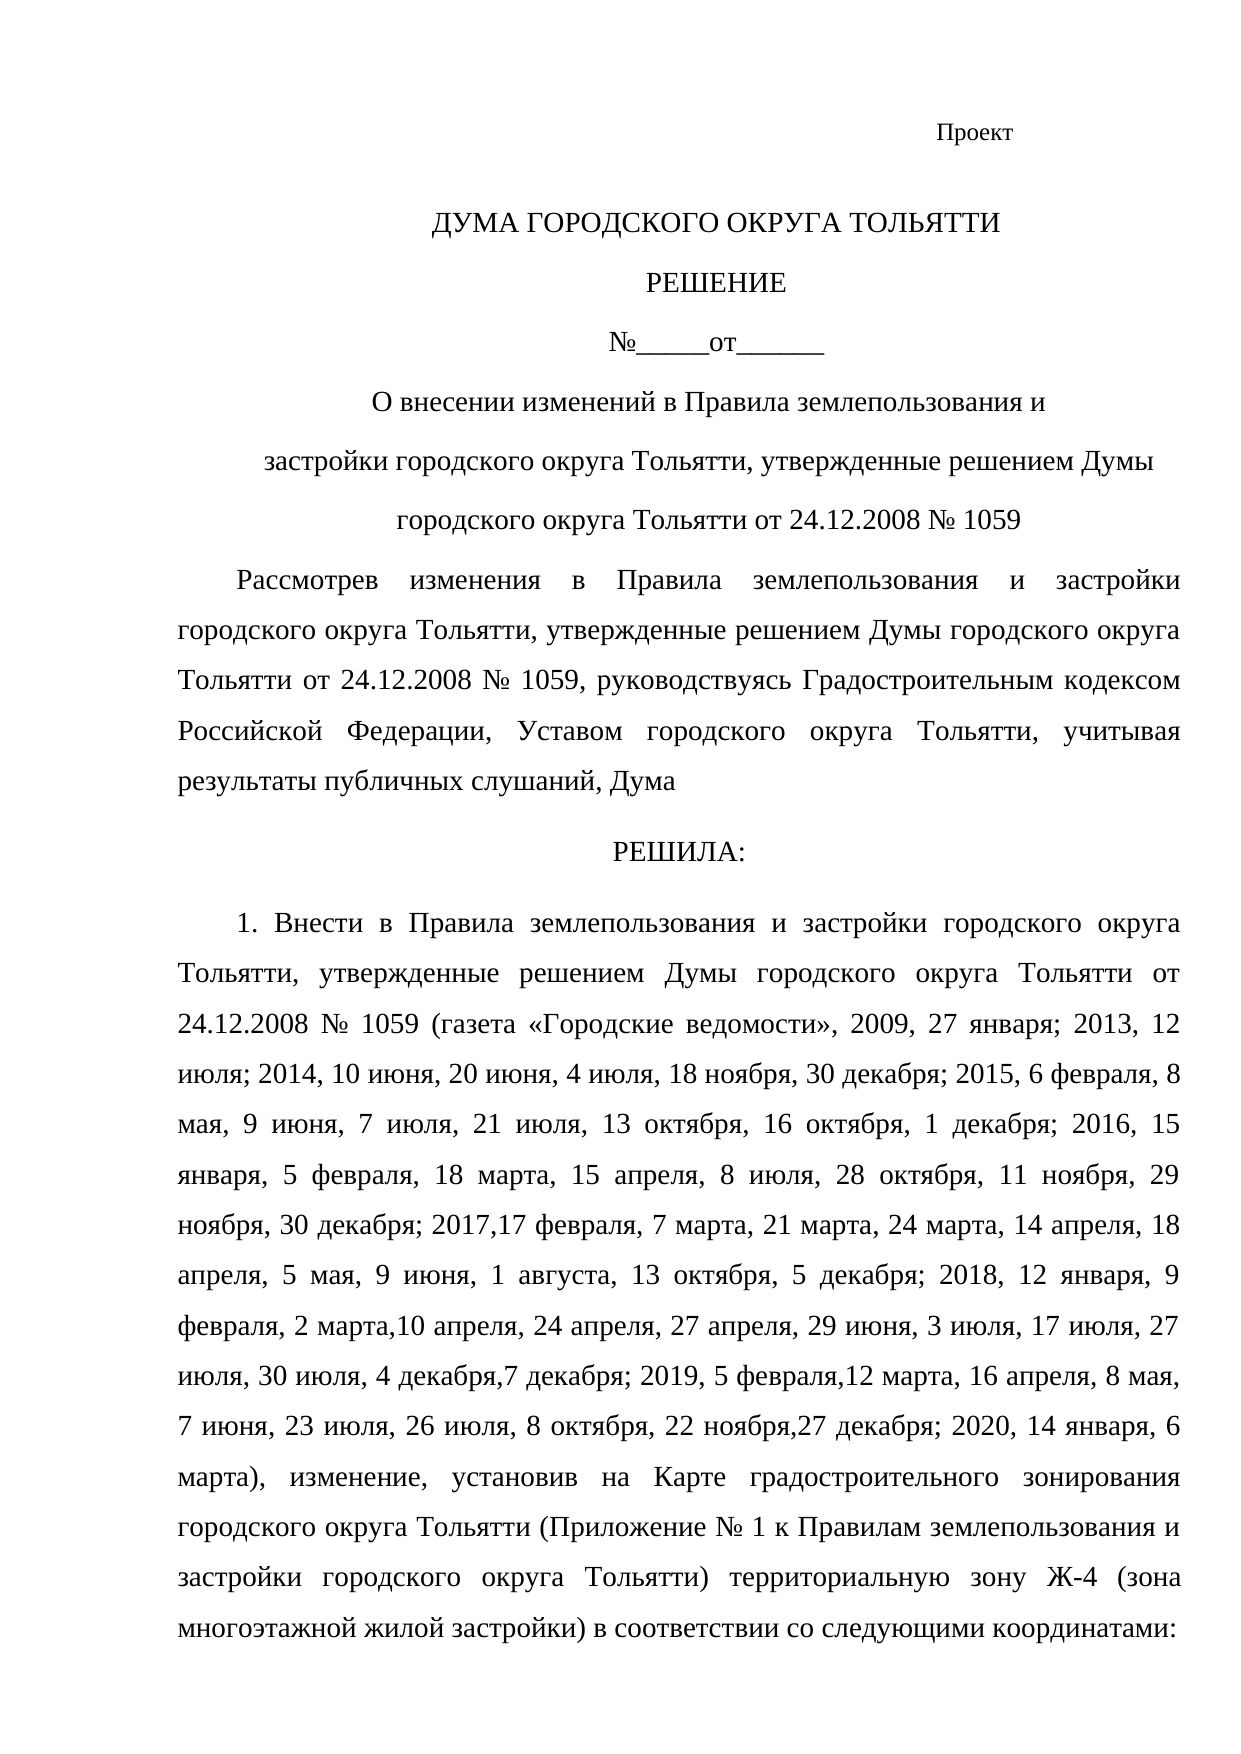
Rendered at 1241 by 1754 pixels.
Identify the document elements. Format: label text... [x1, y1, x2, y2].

text РЕШИЛА: [177, 834, 1181, 868]
text РЕШЕНИЕ [177, 265, 1181, 298]
text Рассмотрев изменения в Правила землепользования и застройки городского округа Тольятти, утвержденные решением Думы городского округа Тольятти от 24.12.2008 № 1059, руководствуясь Градостроительным кодексом Российской Федерации, Уставом городского округа Тольятти, учитывая результаты публичных слушаний, Дума [177, 562, 1181, 797]
text застройки городского округа Тольятти, утвержденные решением Думы [177, 443, 1181, 477]
text 1. Внести в Правила землепользования и застройки городского округа Тольятти, утвержденные решением Думы городского округа Тольятти от 24.12.2008 № 1059 (газета «Городские ведомости», 2009, 27 января; 2013, 12 июля; 2014, 10 июня, 20 июня, 4 июля, 18 ноября, 30 декабря; 2015, 6 февраля, 8 мая, 9 июня, 7 июля, 21 июля, 13 октября, 16 октября, 1 декабря; 2016, 15 января, 5 февраля, 18 марта, 15 апреля, 8 июля, 28 октября, 11 ноября, 29 ноября, 30 декабря; 2017,17 февраля, 7 марта, 21 марта, 24 марта, 14 апреля, 18 апреля, 5 мая, 9 июня, 1 августа, 13 октября, 5 декабря; 2018, 12 января, 9 февраля, 2 марта,10 апреля, 24 апреля, 27 апреля, 29 июня, 3 июля, 17 июля, 27 июля, 30 июля, 4 декабря,7 декабря; 2019, 5 февраля,12 марта, 16 апреля, 8 мая, 7 июня, 23 июля, 26 июля, 8 октября, 22 ноября,27 декабря; 2020, 14 января, 6 марта), изменение, установив на Карте градостроительного зонирования городского округа Тольятти (Приложение № 1 к Правилам землепользования и застройки городского округа Тольятти) территориальную зону Ж-4 (зона многоэтажной жилой застройки) в соответствии со следующими координатами: [177, 905, 1181, 1643]
text ДУМА ГОРОДСКОГО ОКРУГА ТОЛЬЯТТИ [177, 206, 1181, 239]
text Проект [694, 117, 1181, 146]
text городского округа Тольятти от 24.12.2008 № 1059 [177, 502, 1181, 536]
text №_____от______ [177, 324, 1181, 358]
text О внесении изменений в Правила землепользования и [177, 384, 1181, 417]
